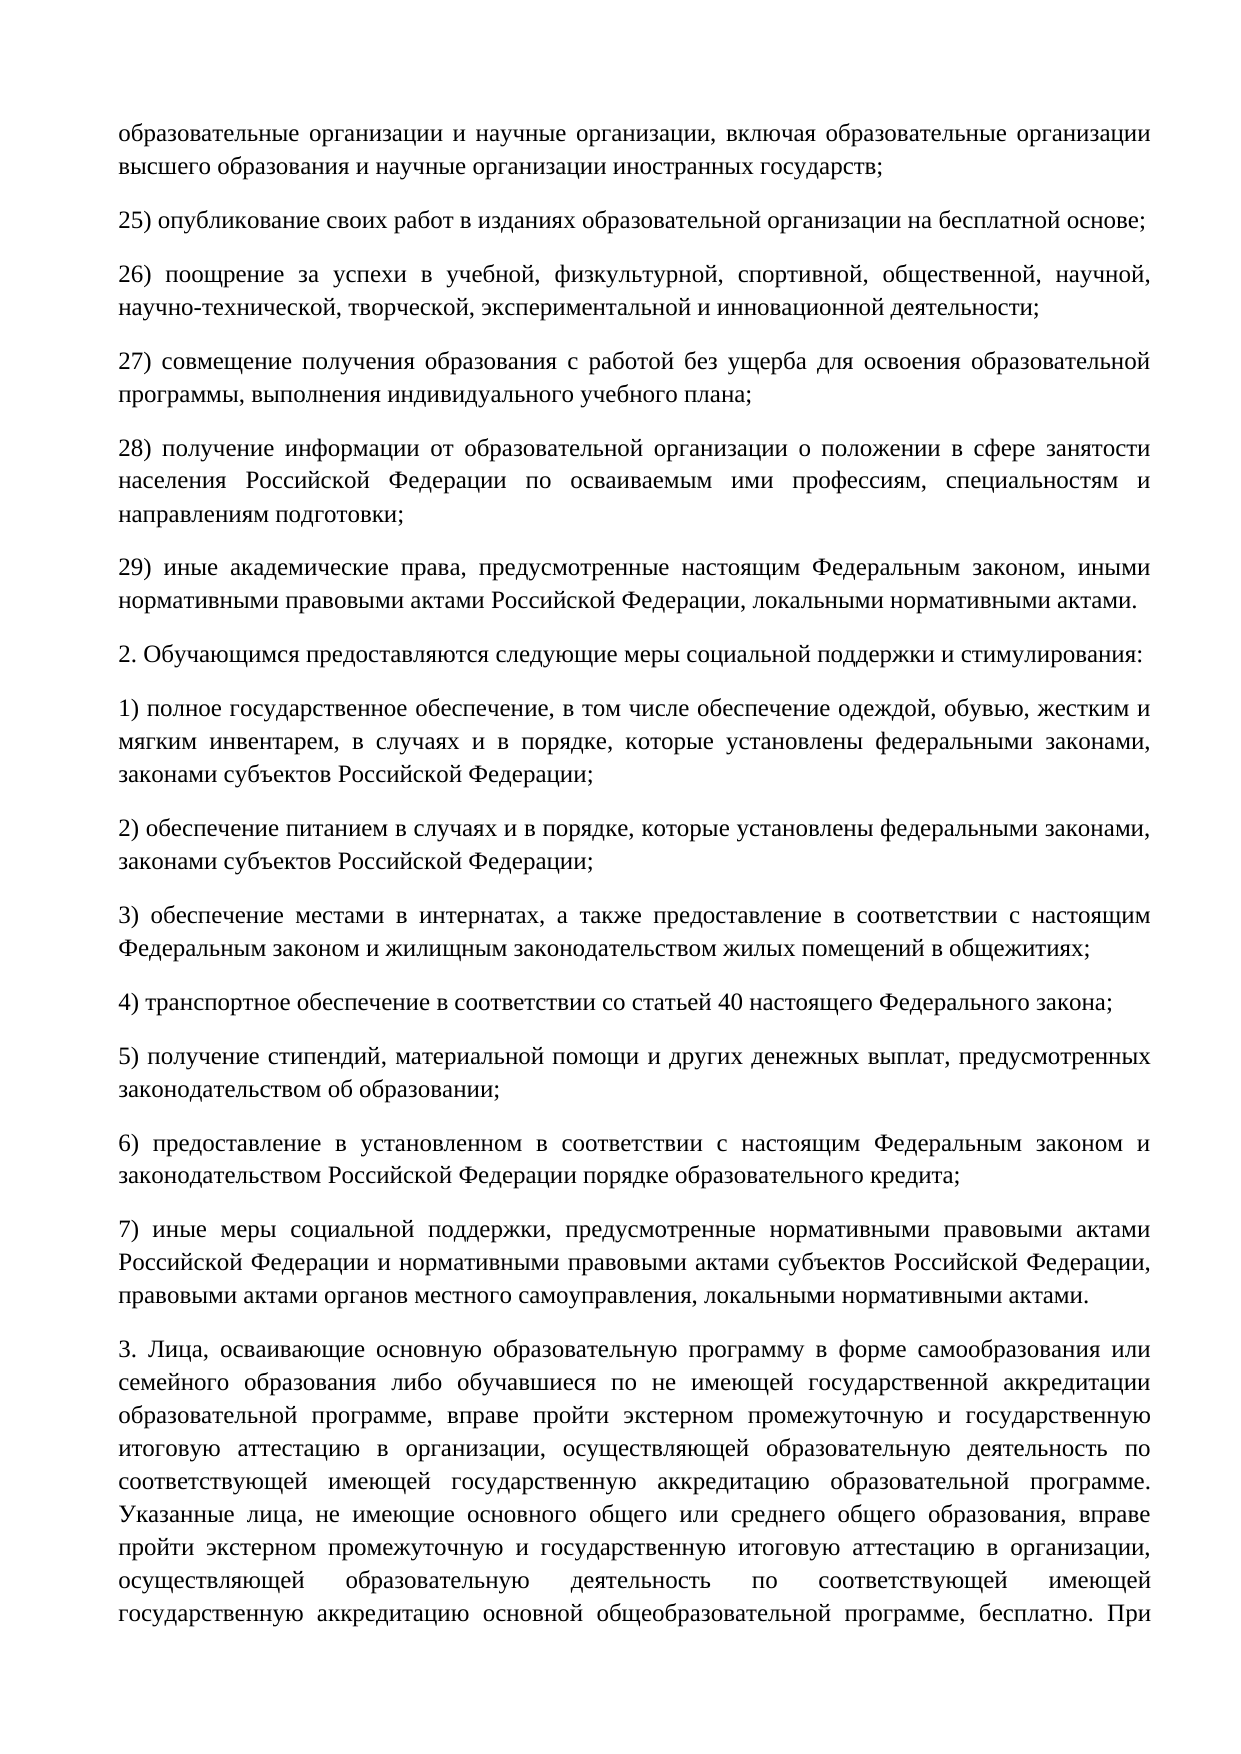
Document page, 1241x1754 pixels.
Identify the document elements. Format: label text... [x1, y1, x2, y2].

text 2) обеспечение питанием в случаях и в порядке, которые установлены федеральными законами, законами субъектов Российской Федерации; [118, 813, 1152, 875]
text 27) совмещение получения образования с работой без ущерба для освоения образовательной программы, выполнения индивидуального учебного плана; [118, 346, 1152, 407]
text 29) иные академические права, предусмотренные настоящим Федеральным законом, иными нормативными правовыми актами Российской Федерации, локальными нормативными актами. [118, 552, 1152, 614]
text 4) транспортное обеспечение в соответствии со статьей 40 настоящего Федерального закона; [118, 987, 1152, 1016]
text 7) иные меры социальной поддержки, предусмотренные нормативными правовыми актами Российской Федерации и нормативными правовыми актами субъектов Российской Федерации, правовыми актами органов местного самоуправления, локальными нормативными актами. [118, 1214, 1152, 1309]
text 1) полное государственное обеспечение, в том числе обеспечение одеждой, обувью, жестким и мягким инвентарем, в случаях и в порядке, которые установлены федеральными законами, законами субъектов Российской Федерации; [118, 693, 1152, 788]
text 28) получение информации от образовательной организации о положении в сфере занятости населения Российской Федерации по осваиваемым ими профессиям, специальностям и направлениям подготовки; [118, 433, 1152, 527]
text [118, 118, 1152, 180]
text 3) обеспечение местами в интернатах, а также предоставление в соответствии с настоящим Федеральным законом и жилищным законодательством жилых помещений в общежитиях; [118, 900, 1152, 962]
text 6) предоставление в установленном в соответствии с настоящим Федеральным законом и законодательством Российской Федерации порядке образовательного кредита; [118, 1128, 1152, 1189]
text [118, 1334, 1152, 1627]
text 25) опубликование своих работ в изданиях образовательной организации на бесплатной основе; [118, 205, 1152, 234]
text 26) поощрение за успехи в учебной, физкультурной, спортивной, общественной, научной, научно-технической, творческой, экспериментальной и инновационной деятельности; [118, 259, 1152, 321]
text 2. Обучающимся предоставляются следующие меры социальной поддержки и стимулирования: [118, 639, 1152, 668]
text 5) получение стипендий, материальной помощи и других денежных выплат, предусмотренных законодательством об образовании; [118, 1041, 1152, 1102]
